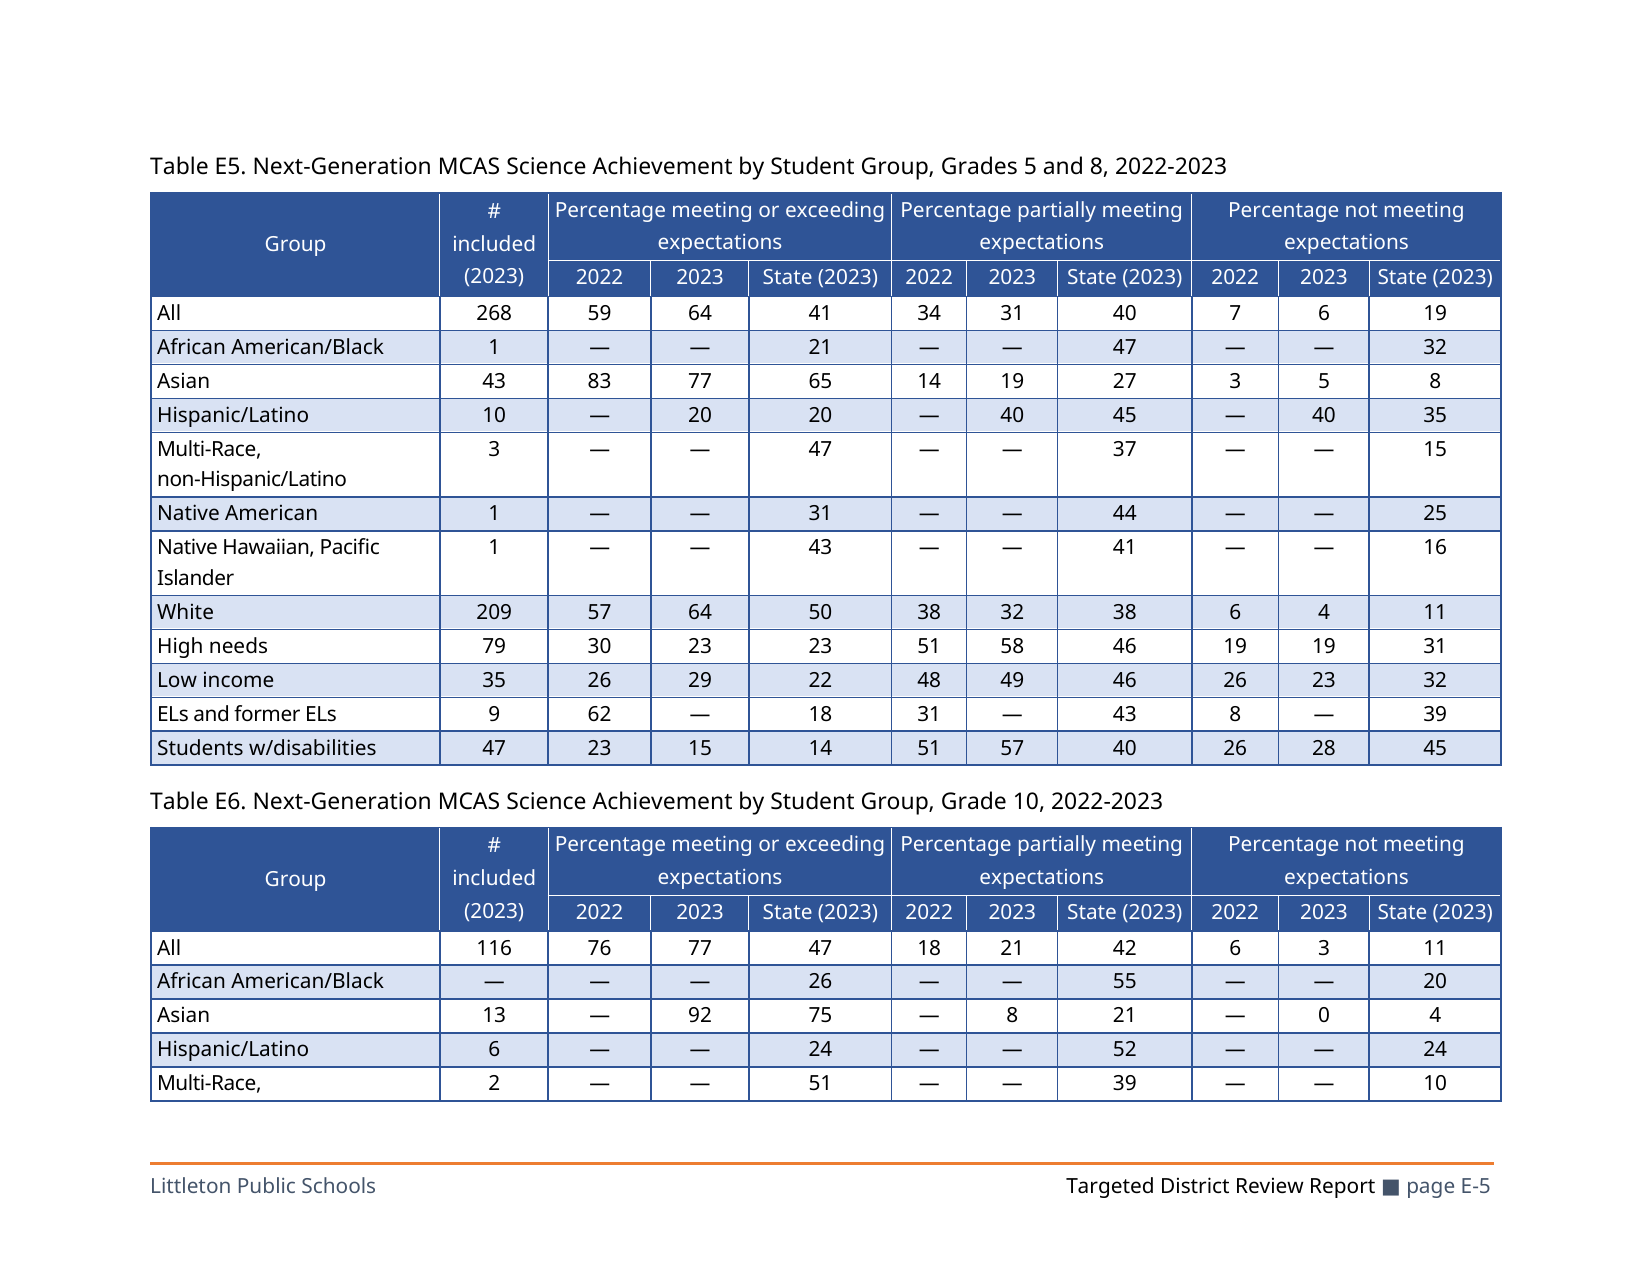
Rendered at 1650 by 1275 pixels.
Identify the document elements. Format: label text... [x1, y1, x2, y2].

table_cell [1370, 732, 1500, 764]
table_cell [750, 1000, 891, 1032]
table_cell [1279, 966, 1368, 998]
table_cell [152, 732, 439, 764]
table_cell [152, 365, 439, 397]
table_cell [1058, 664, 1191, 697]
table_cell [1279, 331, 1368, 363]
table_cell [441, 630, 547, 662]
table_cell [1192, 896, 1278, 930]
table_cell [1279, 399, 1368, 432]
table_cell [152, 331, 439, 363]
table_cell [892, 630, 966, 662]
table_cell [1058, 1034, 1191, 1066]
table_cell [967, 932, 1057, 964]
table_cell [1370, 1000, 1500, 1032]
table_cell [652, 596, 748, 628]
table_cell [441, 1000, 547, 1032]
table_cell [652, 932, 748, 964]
title Table E6. Next-Generation MCAS Science Achievement by Student Group, Grade 10, 2022-2023 [150, 784, 1500, 816]
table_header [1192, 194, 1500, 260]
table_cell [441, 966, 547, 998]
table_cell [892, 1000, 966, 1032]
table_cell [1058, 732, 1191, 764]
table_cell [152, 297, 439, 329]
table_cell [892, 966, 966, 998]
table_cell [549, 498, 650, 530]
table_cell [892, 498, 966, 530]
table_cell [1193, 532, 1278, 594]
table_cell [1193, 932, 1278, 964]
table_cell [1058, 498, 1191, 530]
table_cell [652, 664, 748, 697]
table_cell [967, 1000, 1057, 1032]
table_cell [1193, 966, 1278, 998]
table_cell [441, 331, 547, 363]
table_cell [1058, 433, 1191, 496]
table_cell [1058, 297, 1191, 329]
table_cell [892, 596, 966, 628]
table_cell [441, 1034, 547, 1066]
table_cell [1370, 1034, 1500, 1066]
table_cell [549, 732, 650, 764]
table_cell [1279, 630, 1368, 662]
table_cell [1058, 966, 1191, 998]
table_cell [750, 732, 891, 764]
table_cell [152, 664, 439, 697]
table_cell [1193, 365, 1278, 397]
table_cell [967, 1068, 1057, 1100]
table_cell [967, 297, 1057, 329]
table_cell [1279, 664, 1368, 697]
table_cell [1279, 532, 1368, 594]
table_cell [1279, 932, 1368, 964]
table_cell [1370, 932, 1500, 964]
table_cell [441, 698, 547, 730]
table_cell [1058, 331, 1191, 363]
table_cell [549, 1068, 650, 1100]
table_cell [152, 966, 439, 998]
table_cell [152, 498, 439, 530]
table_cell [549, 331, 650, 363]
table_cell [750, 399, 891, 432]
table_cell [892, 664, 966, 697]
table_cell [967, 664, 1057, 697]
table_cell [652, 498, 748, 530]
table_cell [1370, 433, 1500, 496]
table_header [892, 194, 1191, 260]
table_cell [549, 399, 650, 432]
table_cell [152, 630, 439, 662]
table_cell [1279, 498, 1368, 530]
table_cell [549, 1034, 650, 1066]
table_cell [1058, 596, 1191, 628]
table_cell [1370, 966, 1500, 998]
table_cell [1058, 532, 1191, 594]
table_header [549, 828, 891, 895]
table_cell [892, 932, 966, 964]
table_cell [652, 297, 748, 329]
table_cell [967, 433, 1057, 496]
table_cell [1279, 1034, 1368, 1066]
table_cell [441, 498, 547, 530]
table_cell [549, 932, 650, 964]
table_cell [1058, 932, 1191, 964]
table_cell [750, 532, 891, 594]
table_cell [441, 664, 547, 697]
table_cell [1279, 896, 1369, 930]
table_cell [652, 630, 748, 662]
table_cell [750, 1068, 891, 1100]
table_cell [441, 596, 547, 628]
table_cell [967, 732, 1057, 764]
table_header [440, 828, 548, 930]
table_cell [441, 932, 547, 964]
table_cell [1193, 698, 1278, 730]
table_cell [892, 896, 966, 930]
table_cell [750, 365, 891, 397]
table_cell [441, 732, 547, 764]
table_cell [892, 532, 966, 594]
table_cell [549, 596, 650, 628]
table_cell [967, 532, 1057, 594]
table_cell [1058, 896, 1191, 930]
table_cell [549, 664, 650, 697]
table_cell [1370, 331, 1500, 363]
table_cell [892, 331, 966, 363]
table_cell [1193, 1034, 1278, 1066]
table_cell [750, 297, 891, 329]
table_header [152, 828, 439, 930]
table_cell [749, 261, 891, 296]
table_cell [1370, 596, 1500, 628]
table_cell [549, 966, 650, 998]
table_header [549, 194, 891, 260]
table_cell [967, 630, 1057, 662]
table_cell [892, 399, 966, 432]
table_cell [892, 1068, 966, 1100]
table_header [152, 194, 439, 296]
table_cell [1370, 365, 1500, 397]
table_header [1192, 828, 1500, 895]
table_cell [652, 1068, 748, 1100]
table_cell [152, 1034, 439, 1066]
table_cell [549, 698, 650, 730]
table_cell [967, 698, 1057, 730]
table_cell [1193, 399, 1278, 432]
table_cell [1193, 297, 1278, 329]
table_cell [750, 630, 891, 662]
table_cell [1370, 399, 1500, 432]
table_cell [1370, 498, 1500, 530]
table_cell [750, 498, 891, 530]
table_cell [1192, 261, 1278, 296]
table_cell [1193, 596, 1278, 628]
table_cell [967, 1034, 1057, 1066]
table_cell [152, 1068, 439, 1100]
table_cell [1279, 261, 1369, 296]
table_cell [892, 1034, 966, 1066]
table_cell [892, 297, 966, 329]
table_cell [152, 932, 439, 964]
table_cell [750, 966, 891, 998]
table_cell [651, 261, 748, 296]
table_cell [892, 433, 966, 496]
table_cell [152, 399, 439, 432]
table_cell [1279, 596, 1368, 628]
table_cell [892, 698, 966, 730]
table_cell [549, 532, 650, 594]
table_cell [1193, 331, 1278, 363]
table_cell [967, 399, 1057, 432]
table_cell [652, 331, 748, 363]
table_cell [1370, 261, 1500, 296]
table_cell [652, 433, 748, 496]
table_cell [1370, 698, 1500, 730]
title Table E5. Next-Generation MCAS Science Achievement by Student Group, Grades 5 and 8, 2022-2023 [150, 150, 1500, 181]
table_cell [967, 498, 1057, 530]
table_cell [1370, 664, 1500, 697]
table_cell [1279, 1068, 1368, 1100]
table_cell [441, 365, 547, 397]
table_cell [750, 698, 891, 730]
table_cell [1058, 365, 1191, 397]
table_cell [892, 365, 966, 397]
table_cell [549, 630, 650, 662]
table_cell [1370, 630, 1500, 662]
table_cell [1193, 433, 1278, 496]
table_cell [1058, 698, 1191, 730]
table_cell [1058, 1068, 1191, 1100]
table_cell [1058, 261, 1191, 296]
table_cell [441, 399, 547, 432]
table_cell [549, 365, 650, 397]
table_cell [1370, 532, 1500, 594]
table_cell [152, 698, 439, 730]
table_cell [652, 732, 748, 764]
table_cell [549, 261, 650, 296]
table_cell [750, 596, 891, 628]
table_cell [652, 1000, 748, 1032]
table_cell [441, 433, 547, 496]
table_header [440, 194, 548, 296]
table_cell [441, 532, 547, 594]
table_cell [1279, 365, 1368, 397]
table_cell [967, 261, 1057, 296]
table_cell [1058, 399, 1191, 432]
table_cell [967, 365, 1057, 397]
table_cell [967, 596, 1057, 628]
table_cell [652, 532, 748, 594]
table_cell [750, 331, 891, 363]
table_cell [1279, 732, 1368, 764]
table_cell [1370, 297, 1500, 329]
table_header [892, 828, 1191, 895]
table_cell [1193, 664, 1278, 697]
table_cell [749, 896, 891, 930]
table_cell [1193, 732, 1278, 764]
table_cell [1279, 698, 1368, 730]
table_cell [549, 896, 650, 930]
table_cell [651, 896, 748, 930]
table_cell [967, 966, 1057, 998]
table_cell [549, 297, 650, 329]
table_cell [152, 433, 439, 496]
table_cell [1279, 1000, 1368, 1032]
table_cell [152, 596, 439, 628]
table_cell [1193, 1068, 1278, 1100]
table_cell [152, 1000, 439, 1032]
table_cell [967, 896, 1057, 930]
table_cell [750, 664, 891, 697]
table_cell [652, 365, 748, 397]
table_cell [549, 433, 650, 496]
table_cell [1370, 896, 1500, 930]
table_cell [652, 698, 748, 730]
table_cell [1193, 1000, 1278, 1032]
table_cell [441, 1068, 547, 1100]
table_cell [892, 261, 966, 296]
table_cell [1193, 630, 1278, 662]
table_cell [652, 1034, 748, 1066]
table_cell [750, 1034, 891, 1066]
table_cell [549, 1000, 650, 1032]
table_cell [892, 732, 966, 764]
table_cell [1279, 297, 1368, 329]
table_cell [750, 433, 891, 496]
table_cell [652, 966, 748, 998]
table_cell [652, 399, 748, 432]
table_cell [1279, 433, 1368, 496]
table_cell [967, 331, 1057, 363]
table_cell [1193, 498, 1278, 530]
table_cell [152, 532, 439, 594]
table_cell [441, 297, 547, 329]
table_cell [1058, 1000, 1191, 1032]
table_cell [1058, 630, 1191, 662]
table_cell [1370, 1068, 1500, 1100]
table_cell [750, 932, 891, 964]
